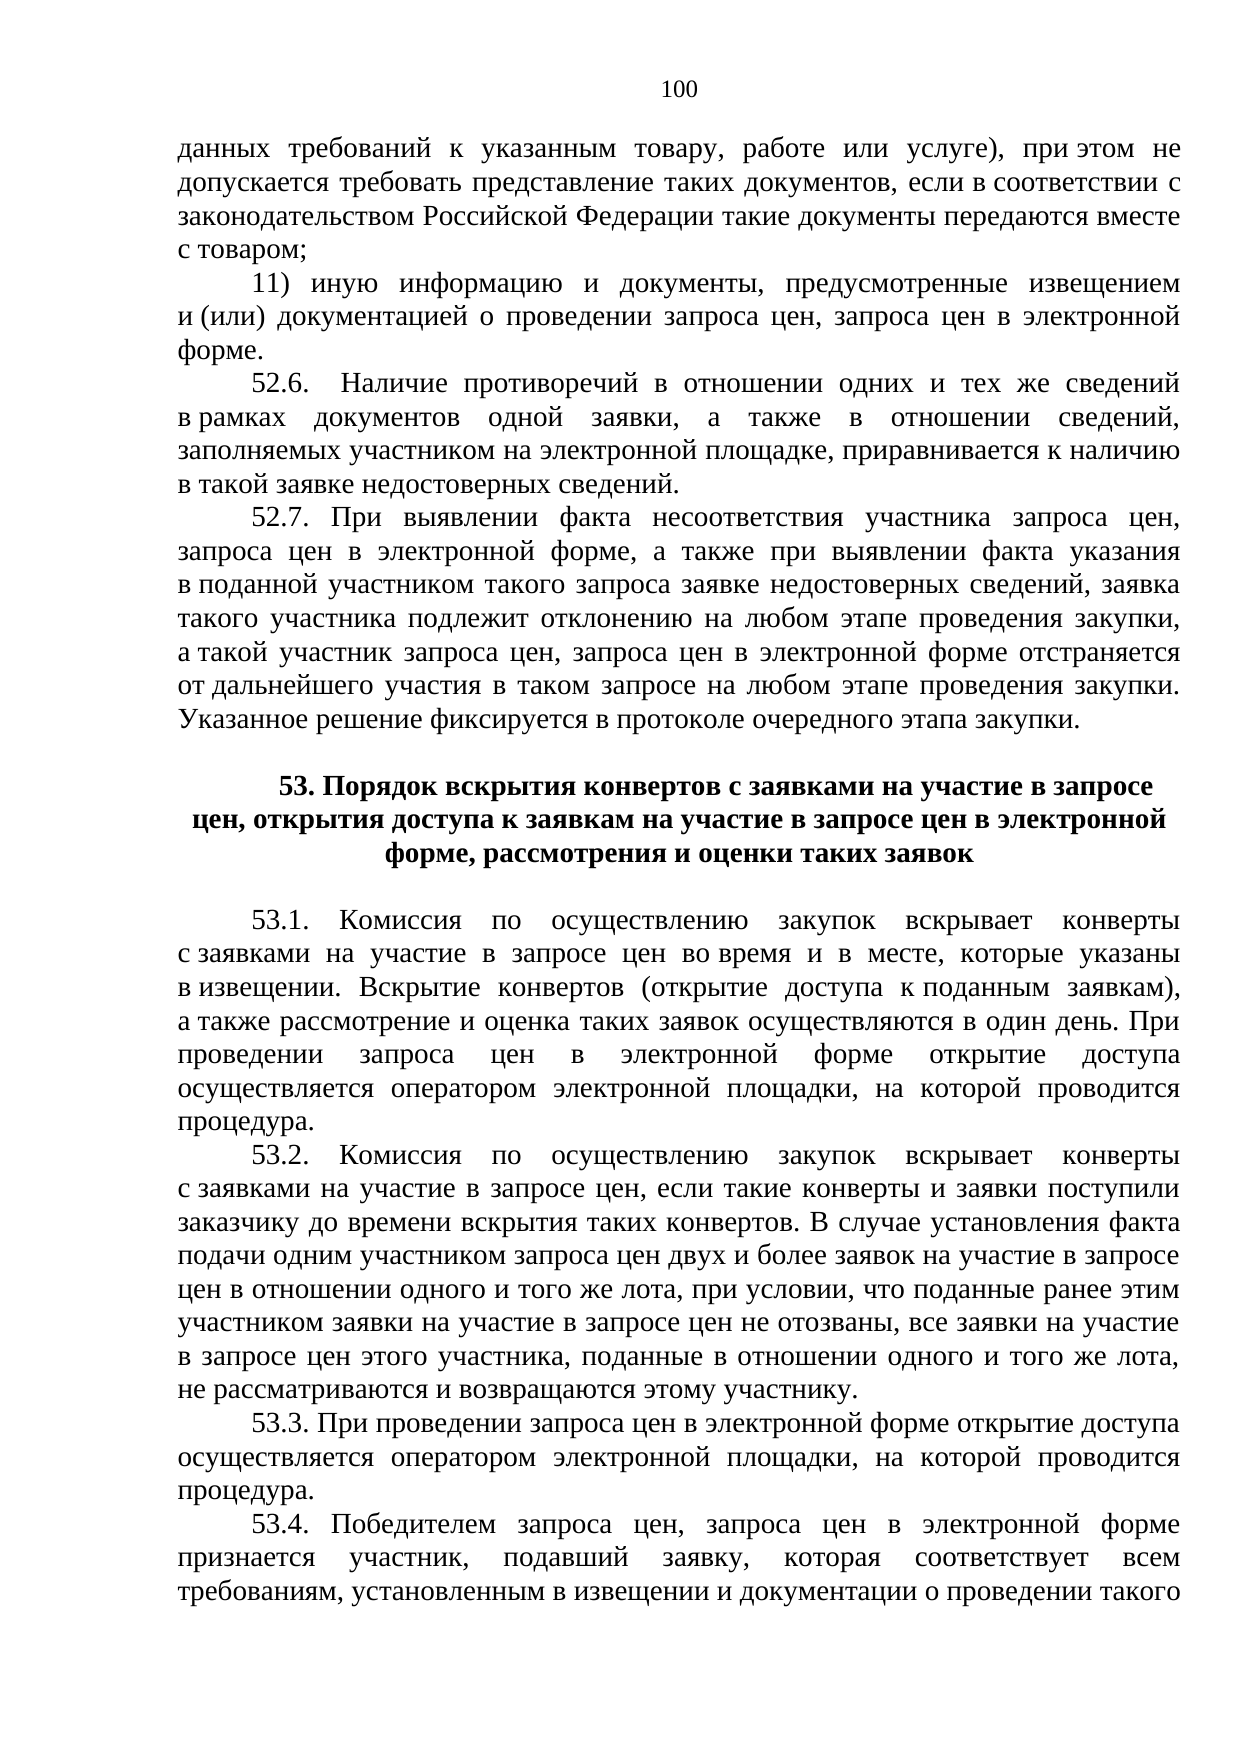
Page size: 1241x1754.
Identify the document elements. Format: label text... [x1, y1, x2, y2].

text 53.2. Комиссия по осуществлению закупок вскрывает конверты с заявками на участие в запросе цен, если такие конверты и заявки поступили заказчику до времени вскрытия таких конвертов. В случае установления факта подачи одним участником запроса цен двух и более заявок на участие в запросе цен в отношении одного и того же лота, при условии, что поданные ранее этим участником заявки на участие в запросе цен не отозваны, все заявки на участие в запросе цен этого участника, поданные в отношении одного и того же лота, не рассматриваются и возвращаются этому участнику. [177, 1137, 1181, 1405]
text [177, 131, 1181, 265]
text 11) иную информацию и документы, предусмотренные извещением и (или) документацией о проведении запроса цен, запроса цен в электронной форме. [177, 265, 1181, 365]
text 53.3. При проведении запроса цен в электронной форме открытие доступа осуществляется оператором электронной площадки, на которой проводится процедура. [177, 1405, 1181, 1506]
text 53.1. Комиссия по осуществлению закупок вскрывает конверты с заявками на участие в запросе цен во время и в месте, которые указаны в извещении. Вскрытие конвертов (открытие доступа к поданным заявкам), а также рассмотрение и оценка таких заявок осуществляются в один день. При проведении запроса цен в электронной форме открытие доступа осуществляется оператором электронной площадки, на которой проводится процедура. [177, 902, 1181, 1137]
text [177, 1506, 1181, 1606]
subtitle 53. Порядок вскрытия конвертов с заявками на участие в запросе цен, открытия доступа к заявкам на участие в запросе цен в электронной форме, рассмотрения и оценки таких заявок [177, 768, 1181, 868]
text 52.7. При выявлении факта несоответствия участника запроса цен, запроса цен в электронной форме, а также при выявлении факта указания в поданной участником такого запроса заявке недостоверных сведений, заявка такого участника подлежит отклонению на любом этапе проведения закупки, а такой участник запроса цен, запроса цен в электронной форме отстраняется от дальнейшего участия в таком запросе на любом этапе проведения закупки. Указанное решение фиксируется в протоколе очередного этапа закупки. [177, 499, 1181, 734]
text 52.6. Наличие противоречий в отношении одних и тех же сведений в рамках документов одной заявки, а также в отношении сведений, заполняемых участником на электронной площадке, приравнивается к наличию в такой заявке недостоверных сведений. [177, 365, 1181, 499]
